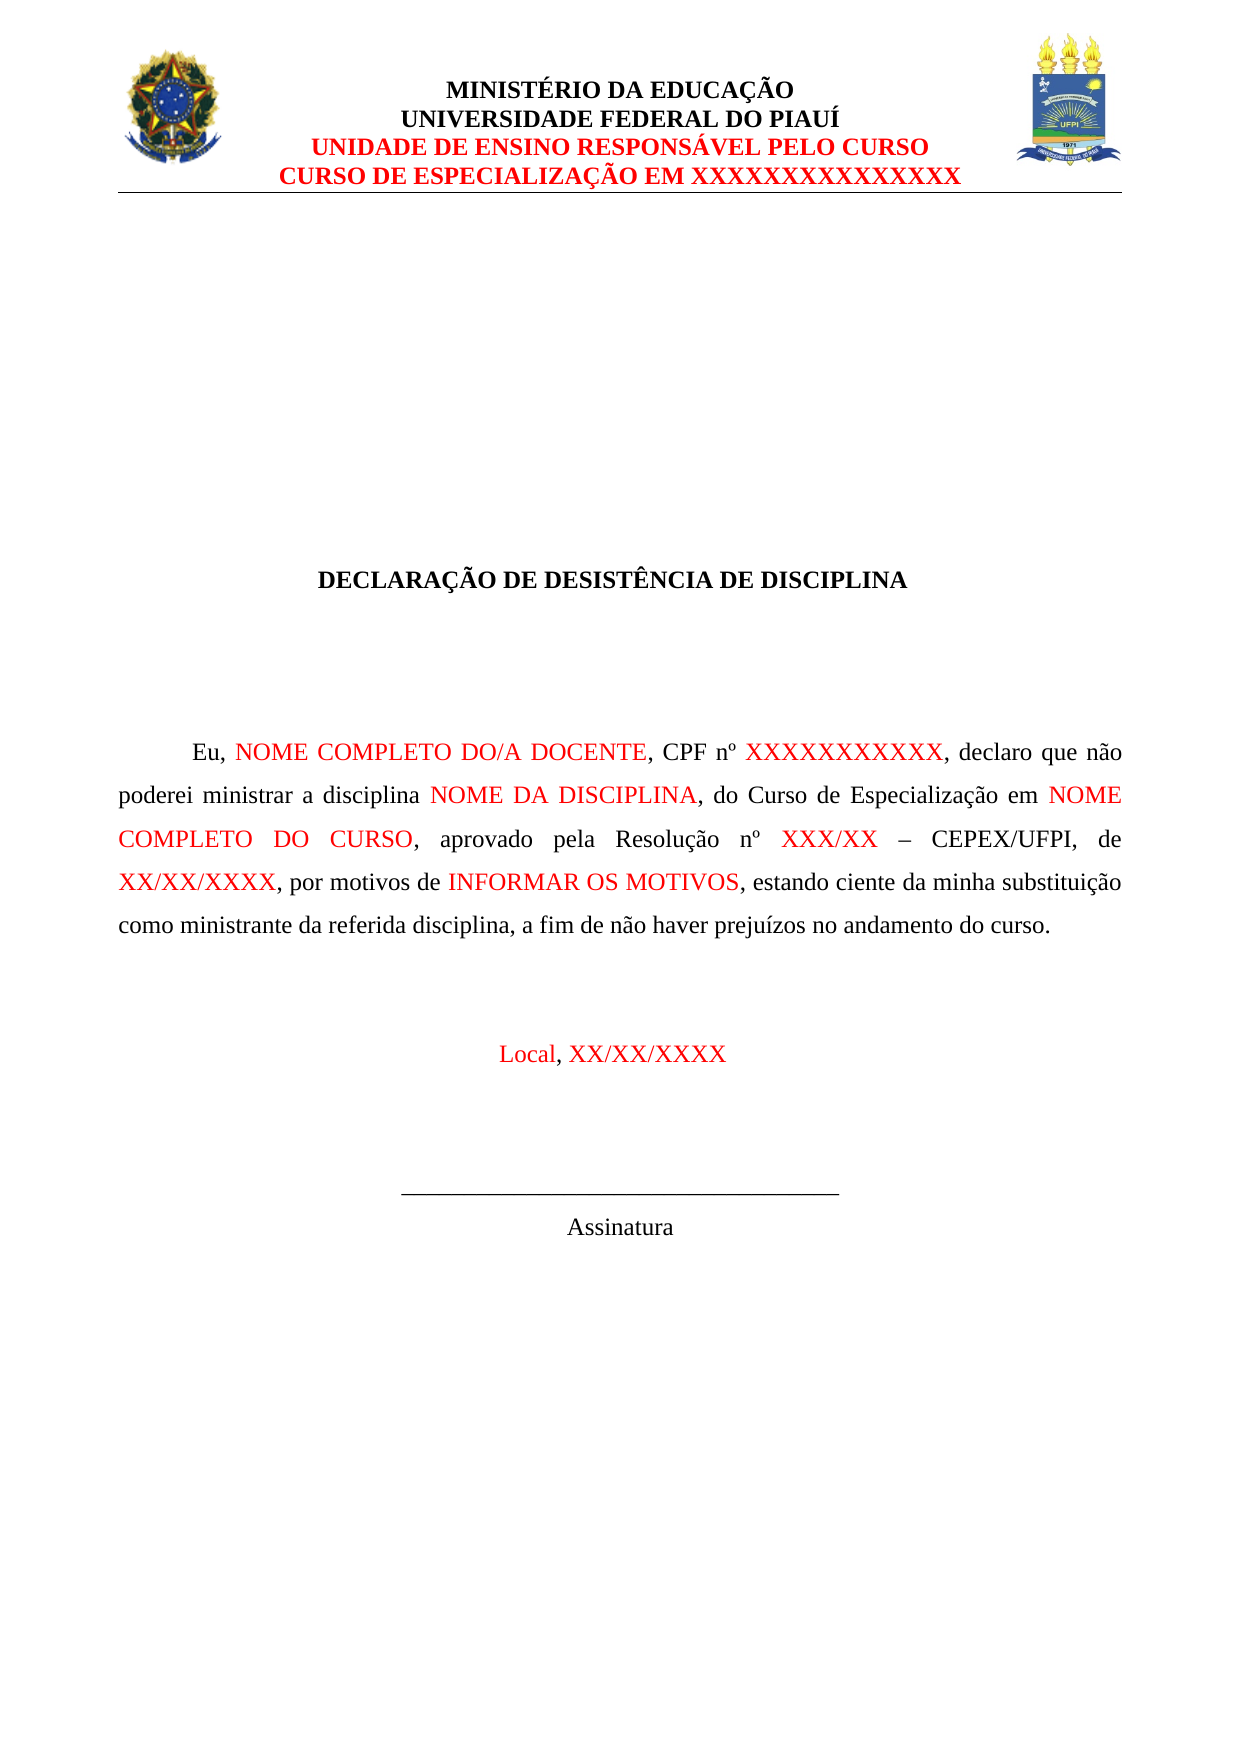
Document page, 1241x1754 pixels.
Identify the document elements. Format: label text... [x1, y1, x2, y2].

text Assinatura [118, 1212, 1122, 1241]
picture [1016, 33, 1122, 174]
picture [119, 46, 230, 171]
text ___________________________________ [118, 1169, 1122, 1197]
text Eu, NOME COMPLETO DO/A DOCENTE, CPF nº XXXXXXXXXXX, declaro que não poderei ministrar a disciplina NOME DA DISCIPLINA, do Curso de Especialização em NOME COMPLETO DO CURSO, aprovado pela Resolução nº XXX/XX – CEPEX/UFPI, de XX/XX/XXXX, por motivos de INFORMAR OS MOTIVOS, estando ciente da minha substituição como ministrante da referida disciplina, a fim de não haver prejuízos no andamento do curso. [118, 737, 1122, 939]
text Local, XX/XX/XXXX [103, 1039, 1122, 1068]
text DECLARAÇÃO DE DESISTÊNCIA DE DISCIPLINA [103, 565, 1122, 594]
